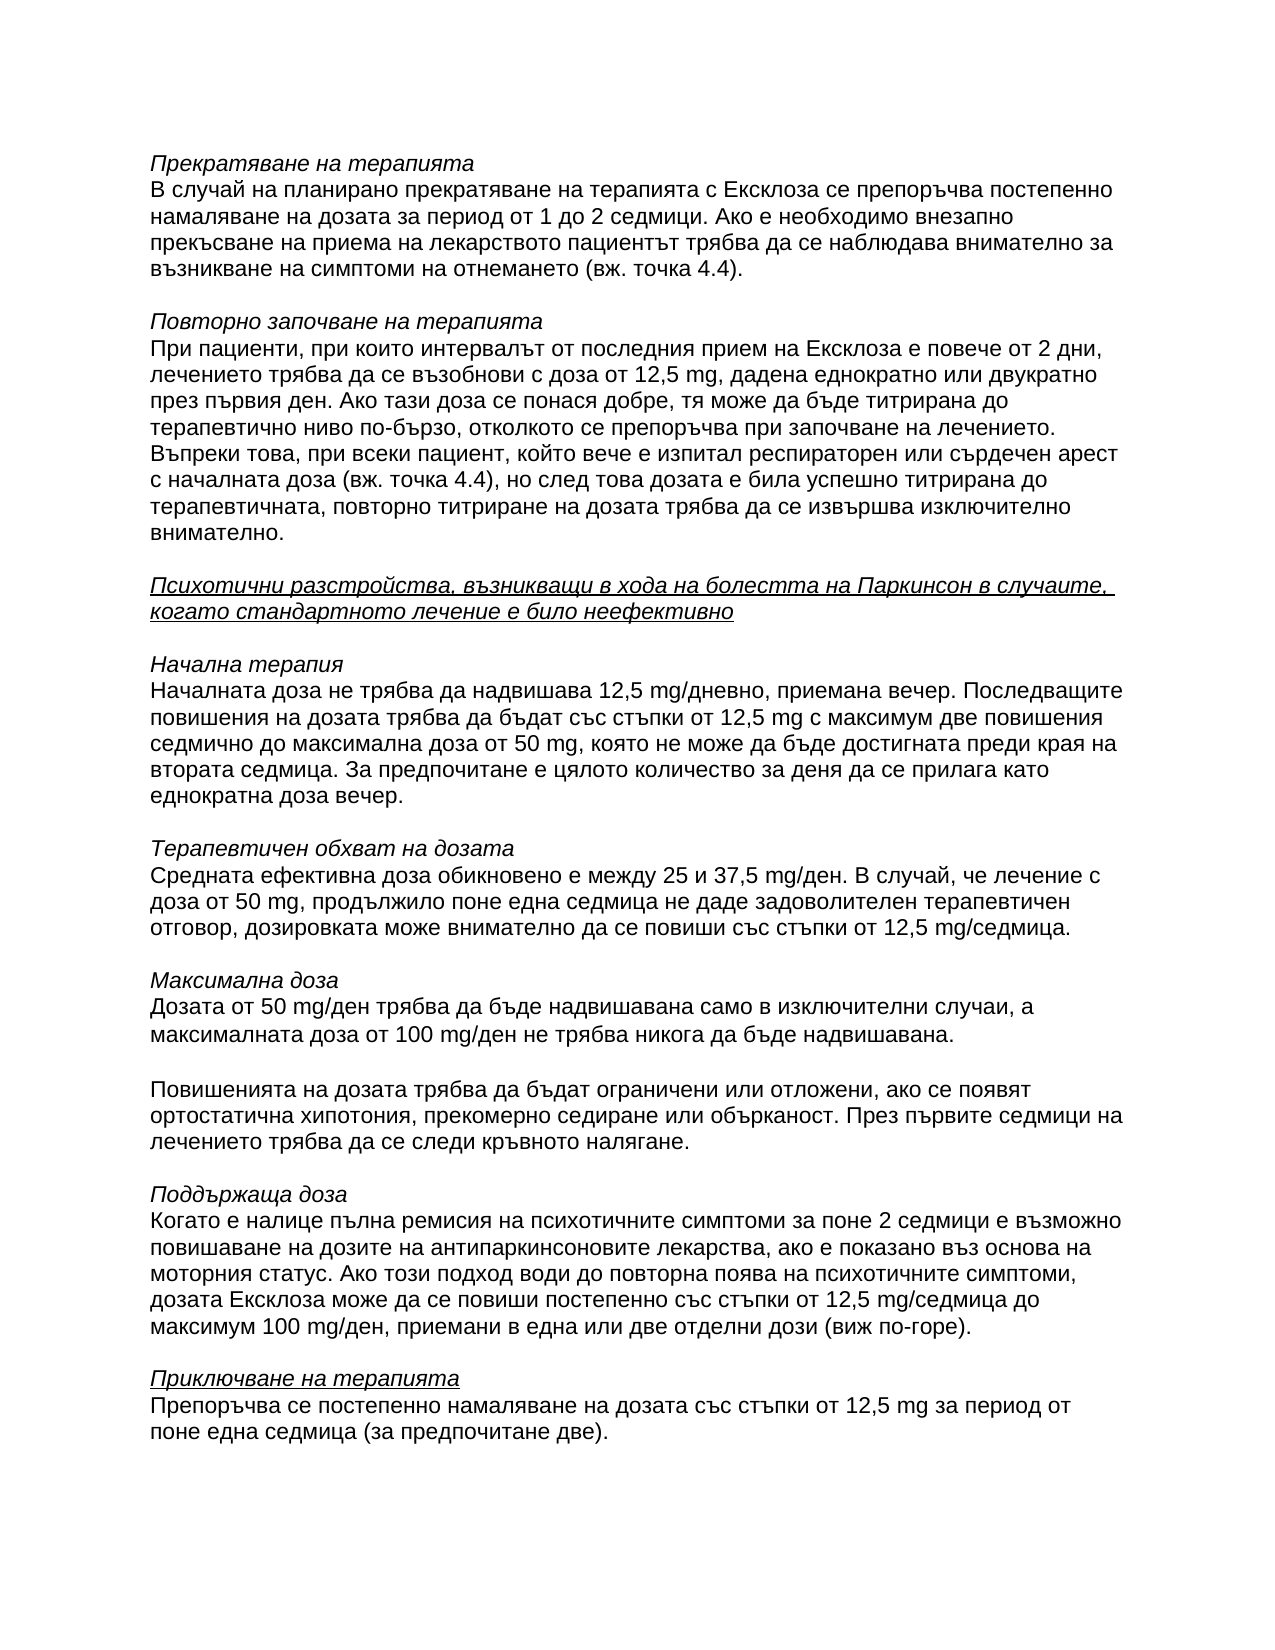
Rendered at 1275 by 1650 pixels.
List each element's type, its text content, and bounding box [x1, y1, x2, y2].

text Повишенията на дозата трябва да бъдат ограничени или отложени, ако се появят ортостатична хипотония, прекомерно седиране или обърканост. През първите седмици на лечението трябва да се следи кръвното налягане. [150, 1076, 1125, 1154]
text Когато е налице пълна ремисия на психотичните симптоми за поне 2 седмици е възможно повишаване на дозите на антипаркинсоновите лекарства, ако е показано въз основа на моторния статус. Ако този подход води до повторна поява на психотичните симптоми, дозата Ексклоза може да се повиши постепенно със стъпки от 12,5 mg/седмица до максимум 100 mg/ден, приемани в една или две отделни дози (виж по-горе). [150, 1207, 1125, 1339]
text Прекратяване на терапията [150, 150, 1125, 176]
text В случай на планирано прекратяване на терапията с Ексклоза се препоръчва постепенно намаляване на дозата за период от 1 до 2 седмици. Ако е необходимо внезапно прекъсване на приема на лекарството пациентът трябва да се наблюдава внимателно за възникване на симптоми на отнемането (вж. точка 4.4). [150, 176, 1125, 282]
text Препоръчва се постепенно намаляване на дозата със стъпки от 12,5 mg за период от поне една седмица (за предпочитане две). [150, 1392, 1125, 1444]
text Дозата от 50 mg/ден трябва да бъде надвишавана само в изключителни случаи, а максималната доза от 100 mg/ден не трябва никога да бъде надвишавана. [150, 993, 1125, 1048]
text Терапевтичен обхват на дозата [150, 835, 1125, 862]
text Средната ефективна доза обикновено е между 25 и 37,5 mg/ден. В случай, че лечение с доза от 50 mg, продължило поне една седмица не даде задоволителен терапевтичен отговор, дозировката може внимателно да се повиши със стъпки от 12,5 mg/седмица. [150, 862, 1125, 941]
text Началната доза не трябва да надвишава 12,5 mg/дневно, приемана вечер. Последващите повишения на дозата трябва да бъдат със стъпки от 12,5 mg с максимум две повишения седмично до максимална доза от 50 mg, която не може да бъде достигната преди края на втората седмица. За предпочитане е цялото количество за деня да се прилага като еднократна доза вечер. [150, 677, 1125, 809]
text Начална терапия [150, 651, 1125, 677]
text Приключване на терапията [150, 1365, 1125, 1392]
text Поддържаща доза [150, 1181, 1125, 1207]
text При пациенти, при които интервалът от последния прием на Ексклоза е повече от 2 дни, лечението трябва да се възобнови с доза от 12,5 mg, дадена еднократно или двукратно през първия ден. Ако тази доза се понася добре, тя може да бъде титрирана до терапевтично ниво по-бързо, отколкото се препоръчва при започване на лечението. Въпреки това, при всеки пациент, който вече е изпитал респираторен или сърдечен арест с началната доза (вж. точка 4.4), но след това дозата е била успешно титрирана до терапевтичната, повторно титриране на дозата трябва да се извършва изключително внимателно. [150, 334, 1125, 545]
text Психотични разстройства, възникващи в хода на болестта на Паркинсон в случаите, когато стандартното лечение е било неефективно [150, 572, 1125, 624]
text Повторно започване на терапията [150, 308, 1125, 334]
text Максимална доза [150, 967, 1125, 993]
